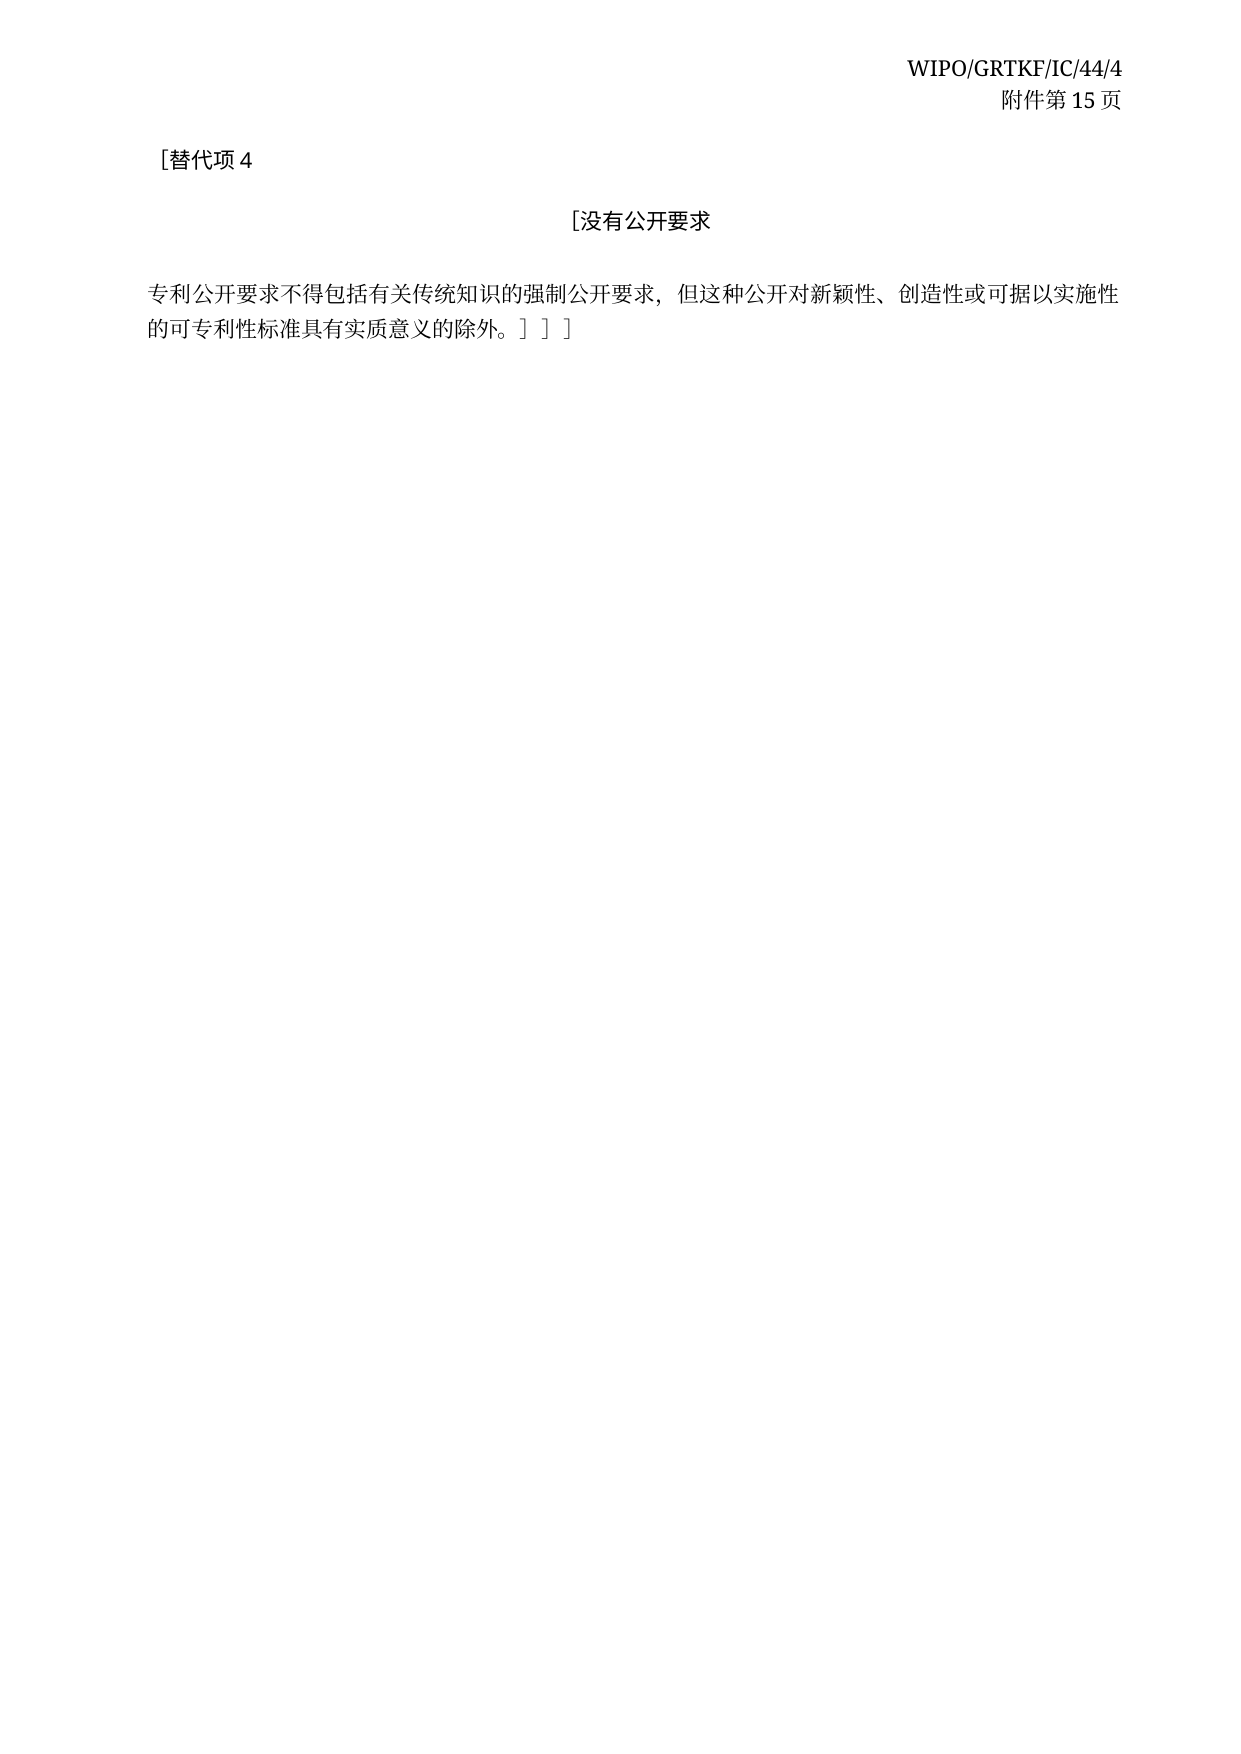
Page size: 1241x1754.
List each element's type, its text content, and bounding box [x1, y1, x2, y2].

text 专利公开要求不得包括有关传统知识的强制公开要求，但这种公开对新颖性、创造性或可据以实施性的可专利性标准具有实质意义的除外。］］］ [148, 273, 1122, 344]
text ［替代项4 [148, 139, 1122, 175]
text ［没有公开要求 [148, 200, 1122, 235]
